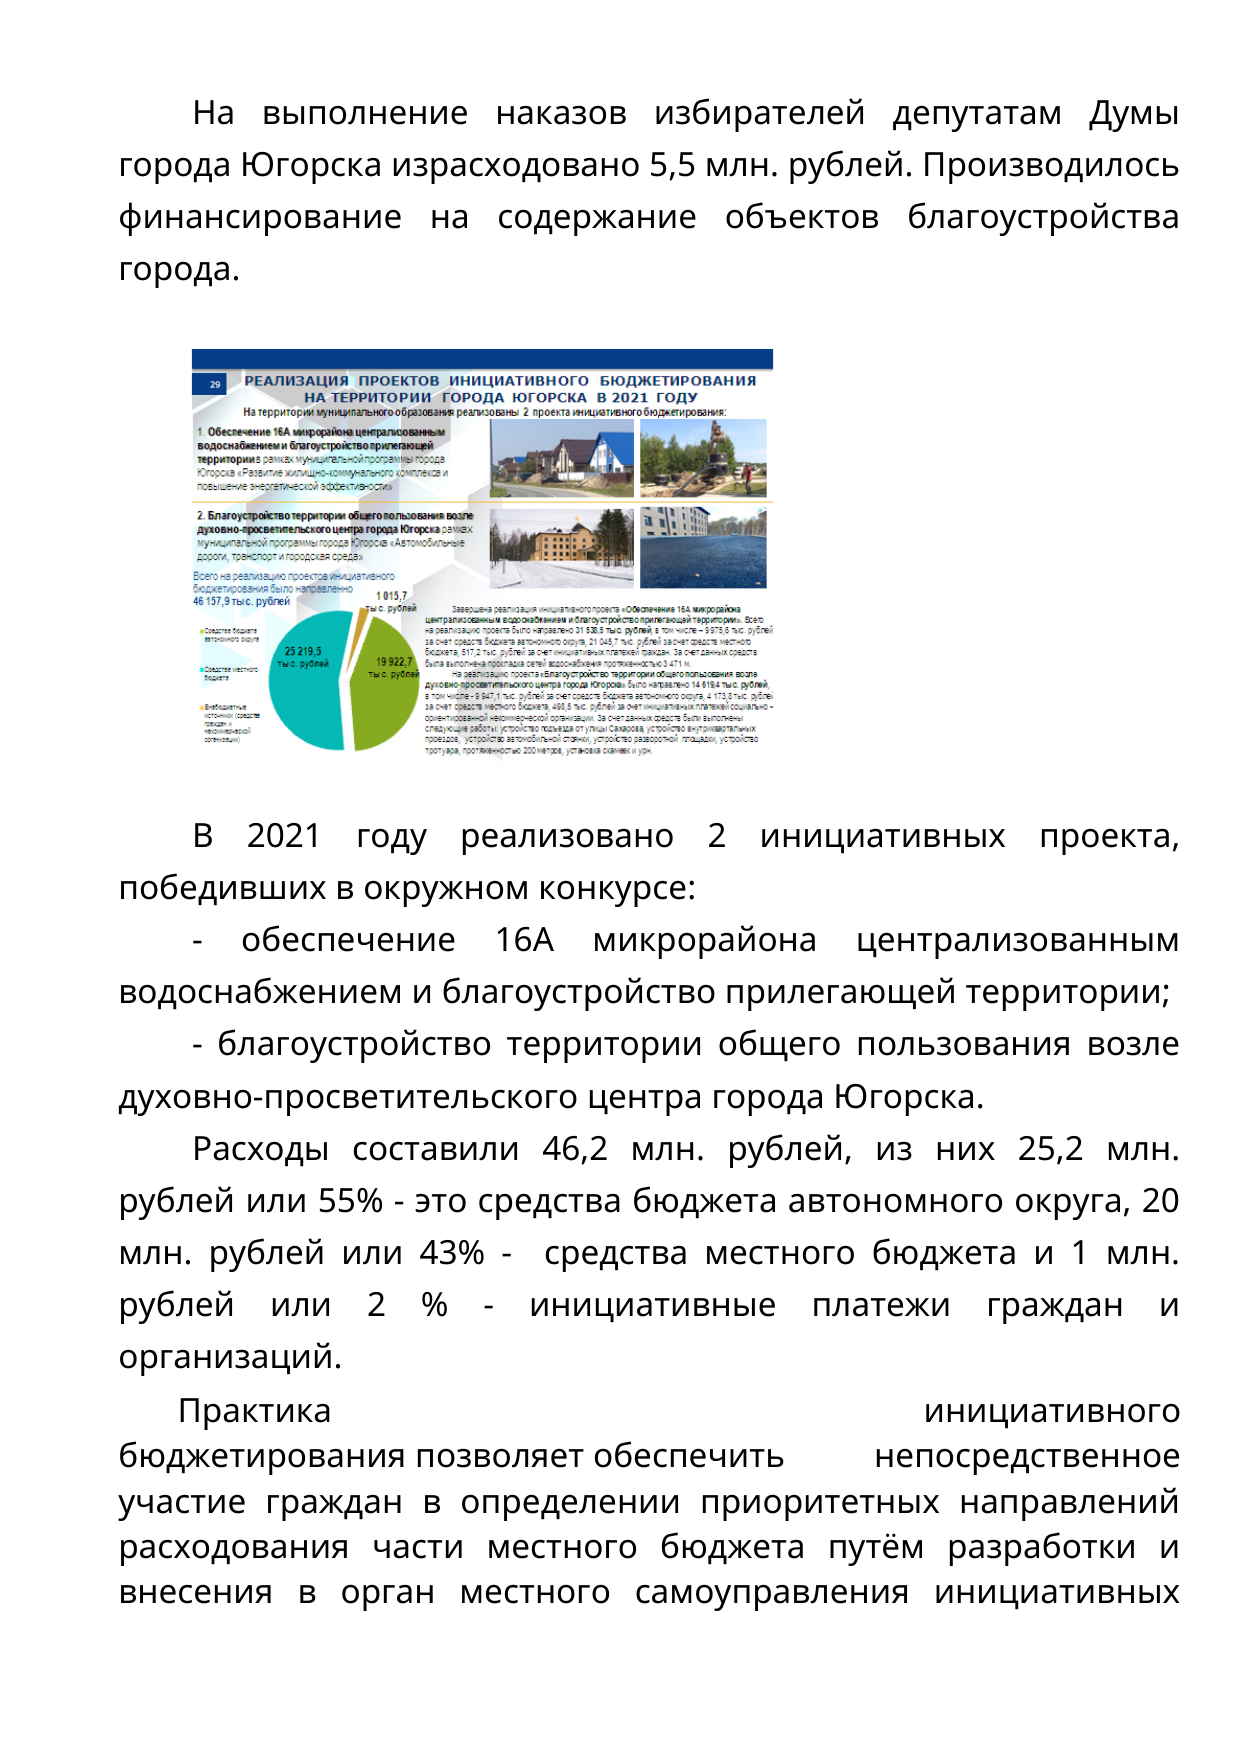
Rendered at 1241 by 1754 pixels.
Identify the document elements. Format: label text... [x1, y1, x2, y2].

picture [191, 349, 774, 764]
text Расходы составили 46,2 млн. рублей, из них 25,2 млн. рублей или 55% - это средства бюджета автономного округа, 20 млн. рублей или 43% - средства местного бюджета и 1 млн. рублей или 2 % - инициативные платежи граждан и организаций. [118, 1124, 1181, 1379]
text - благоустройство территории общего пользования возле духовно-просветительского центра города Югорска. [118, 1020, 1181, 1118]
text - обеспечение 16А микрорайона централизованным водоснабжением и благоустройство прилегающей территории; [118, 916, 1181, 1013]
text На выполнение наказов избирателей депутатам Думы города Югорска израсходовано 5,5 млн. рублей. Производилось финансирование на содержание объектов благоустройства города. [118, 89, 1181, 291]
text В 2021 году реализовано 2 инициативных проекта, победивших в окружном конкурсе: [118, 811, 1181, 909]
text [118, 1387, 1181, 1637]
